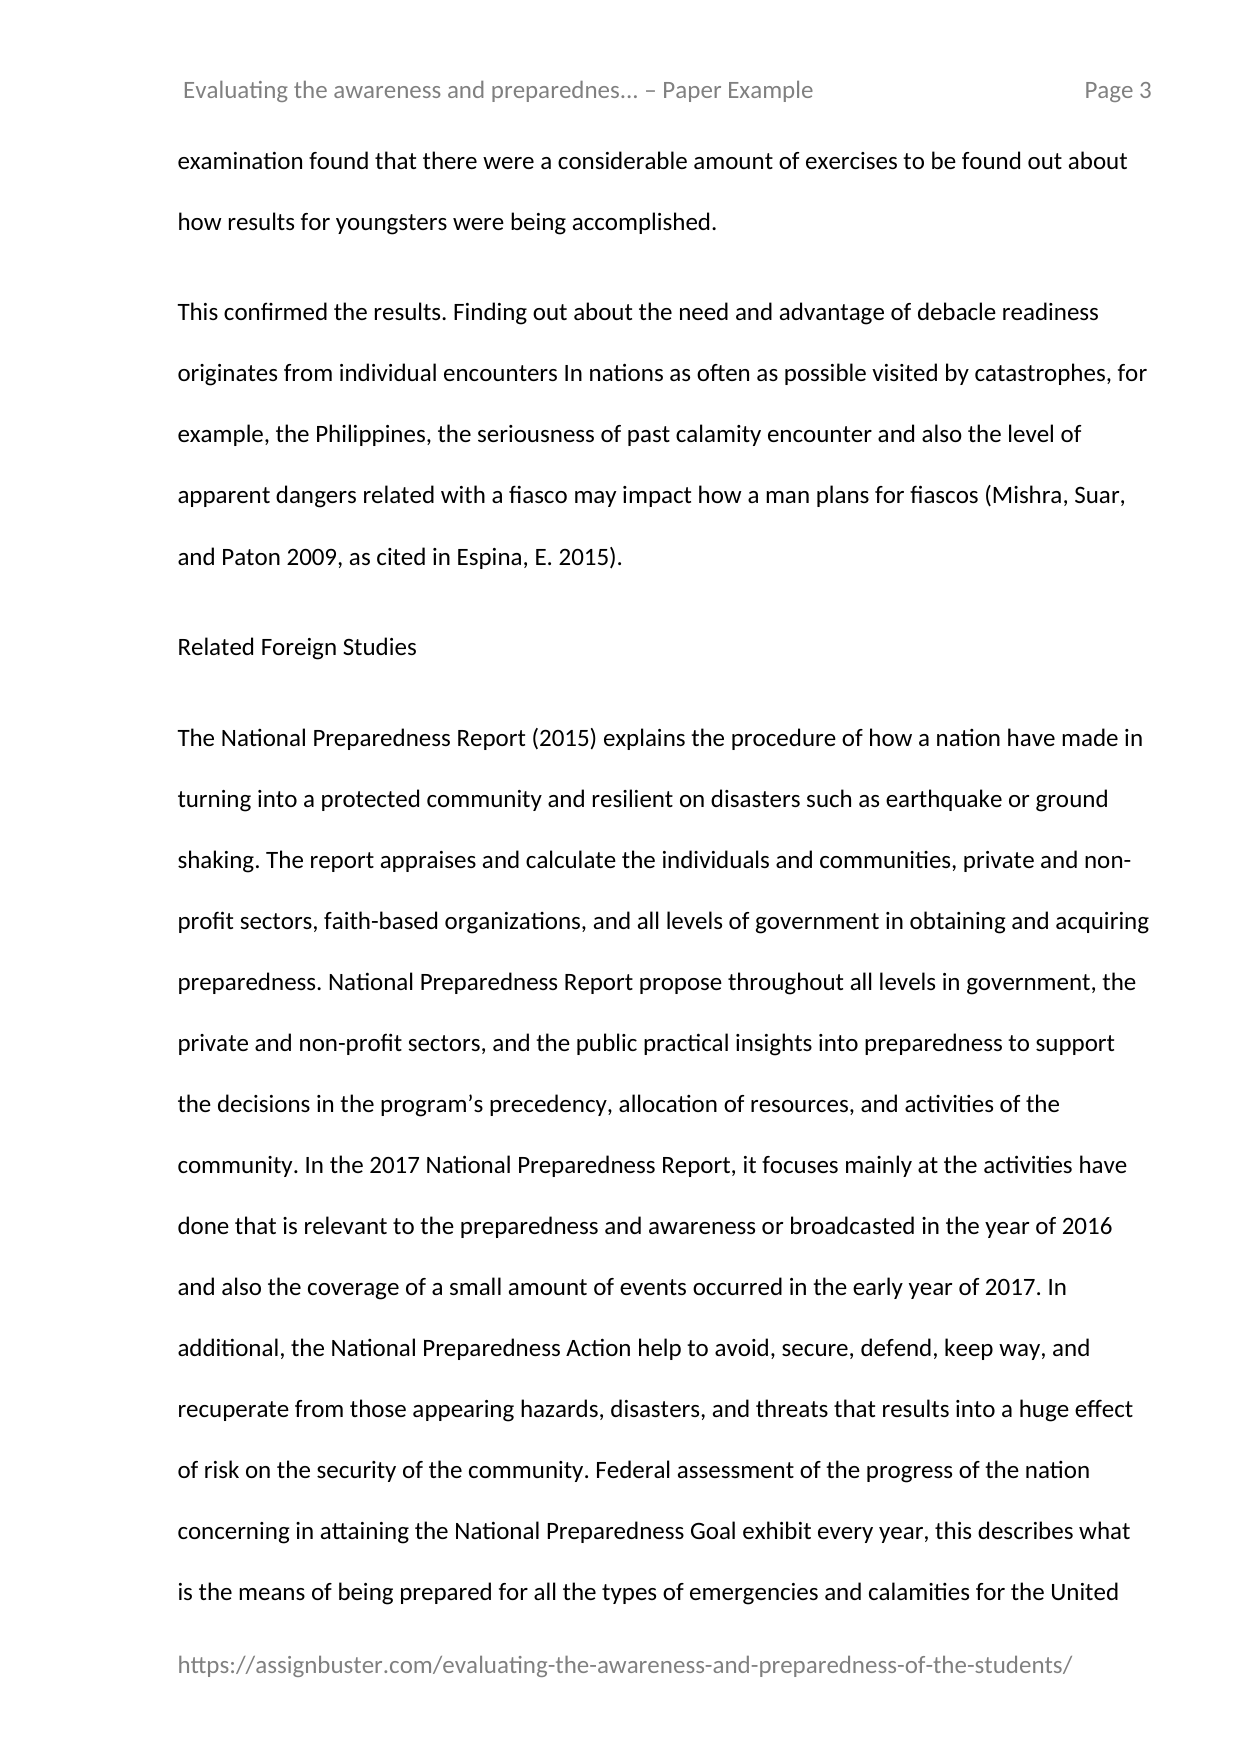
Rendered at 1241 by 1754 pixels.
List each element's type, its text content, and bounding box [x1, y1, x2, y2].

text This confirmed the results. Finding out about the need and advantage of debacle readiness originates from individual encounters In nations as often as possible visited by catastrophes, for example, the Philippines, the seriousness of past calamity encounter and also the level of apparent dangers related with a fiasco may impact how a man plans for fiascos (Mishra, Suar, and Paton 2009, as cited in Espina, E. 2015). [177, 297, 1152, 571]
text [177, 722, 1152, 1607]
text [177, 145, 1152, 237]
text Related Foreign Studies [177, 631, 1152, 662]
